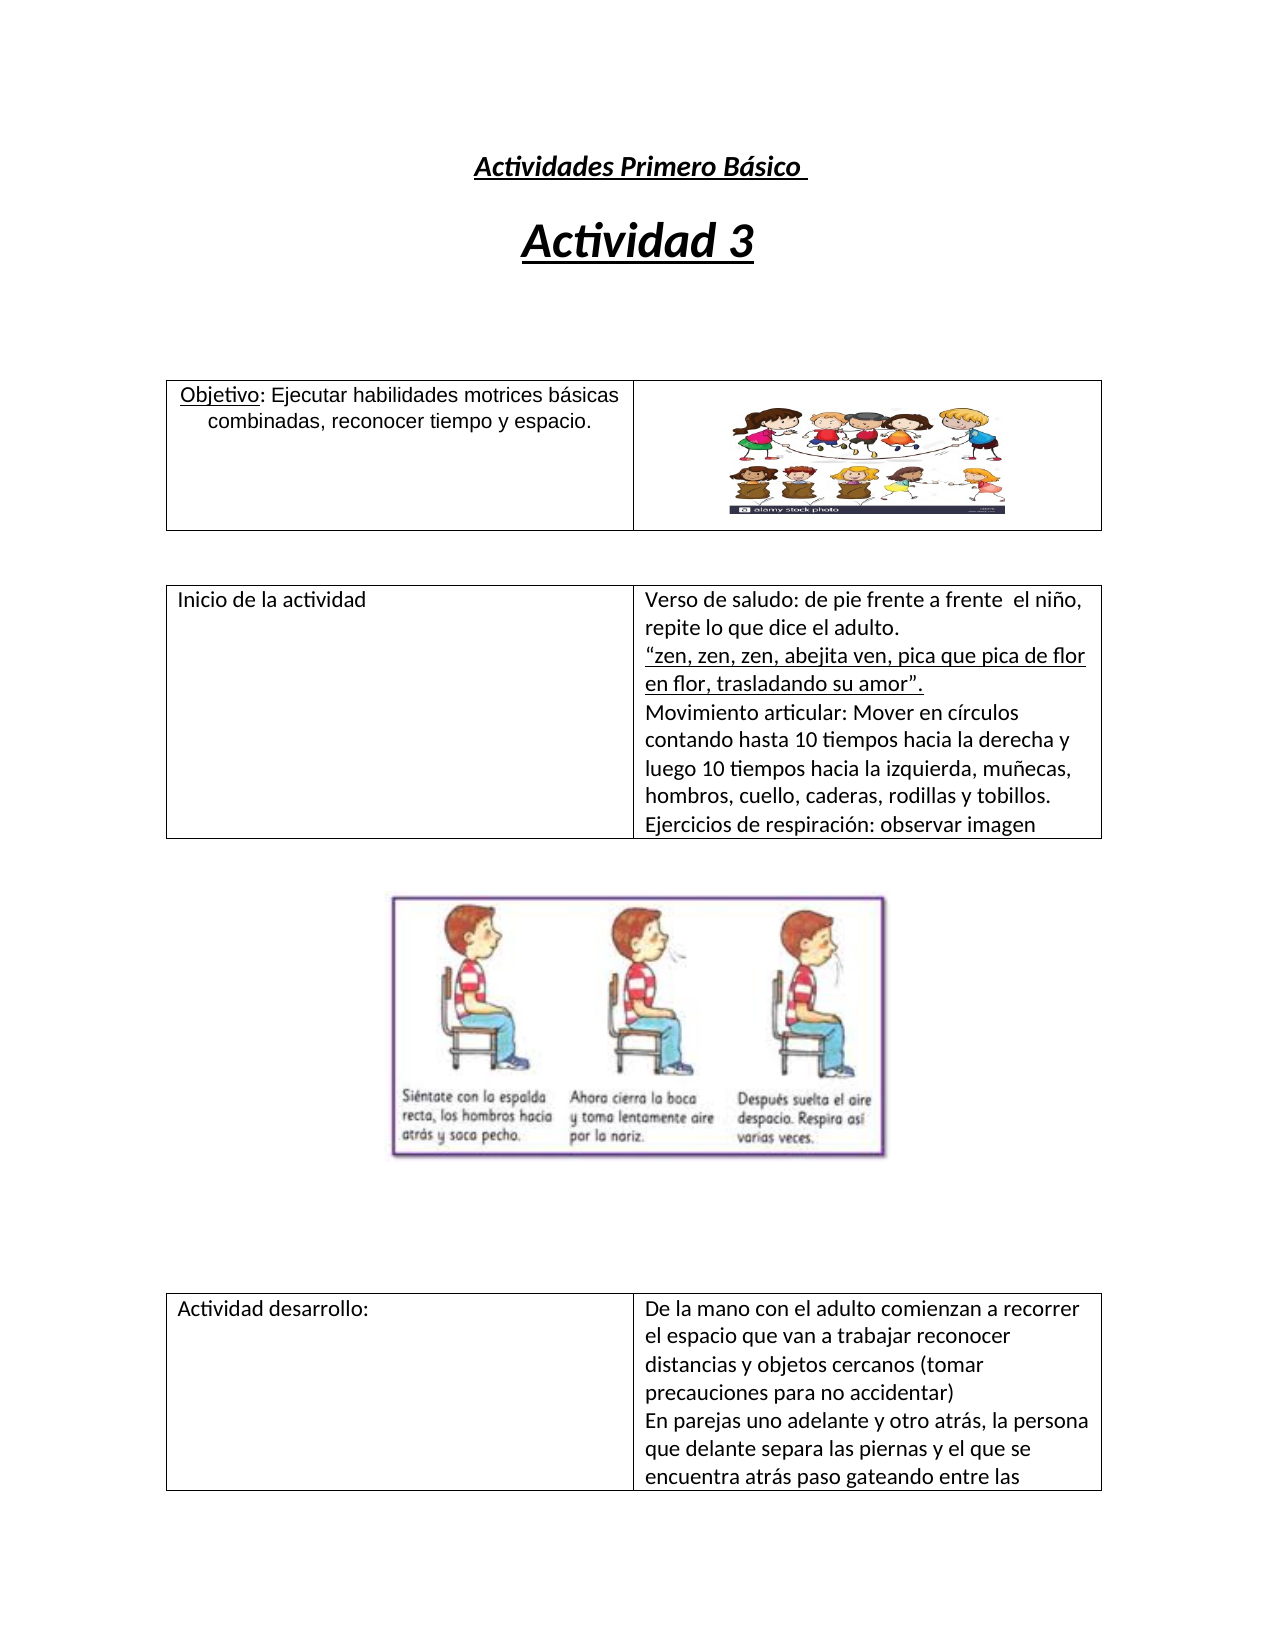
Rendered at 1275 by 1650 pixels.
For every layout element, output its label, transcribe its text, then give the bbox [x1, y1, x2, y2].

table_header Verso de saludo: de pie frente a frente el niño, repite lo que dice el adulto. “zen, zen, zen, abejita ven, pica que pica de flor en flor, trasladando su amor”. Movimiento articular: Mover en círculos contando hasta 10 tiempos hacia la derecha y luego 10 tiempos hacia la izquierda, muñecas, hombros, cuello, caderas, rodillas y tobillos. Ejercicios de respiración: observar imagen [634, 586, 1101, 838]
picture [384, 891, 891, 1162]
text Actividad 3 [177, 209, 1098, 270]
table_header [634, 1294, 1101, 1490]
text Actividades Primero Básico [177, 148, 1098, 183]
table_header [167, 1294, 633, 1490]
table_header Objetivo: Ejecutar habilidades motrices básicas combinadas, reconocer tiempo y espacio. [167, 381, 633, 530]
table_header Inicio de la actividad [167, 586, 633, 838]
table_header [634, 381, 1101, 530]
picture [729, 408, 1005, 514]
